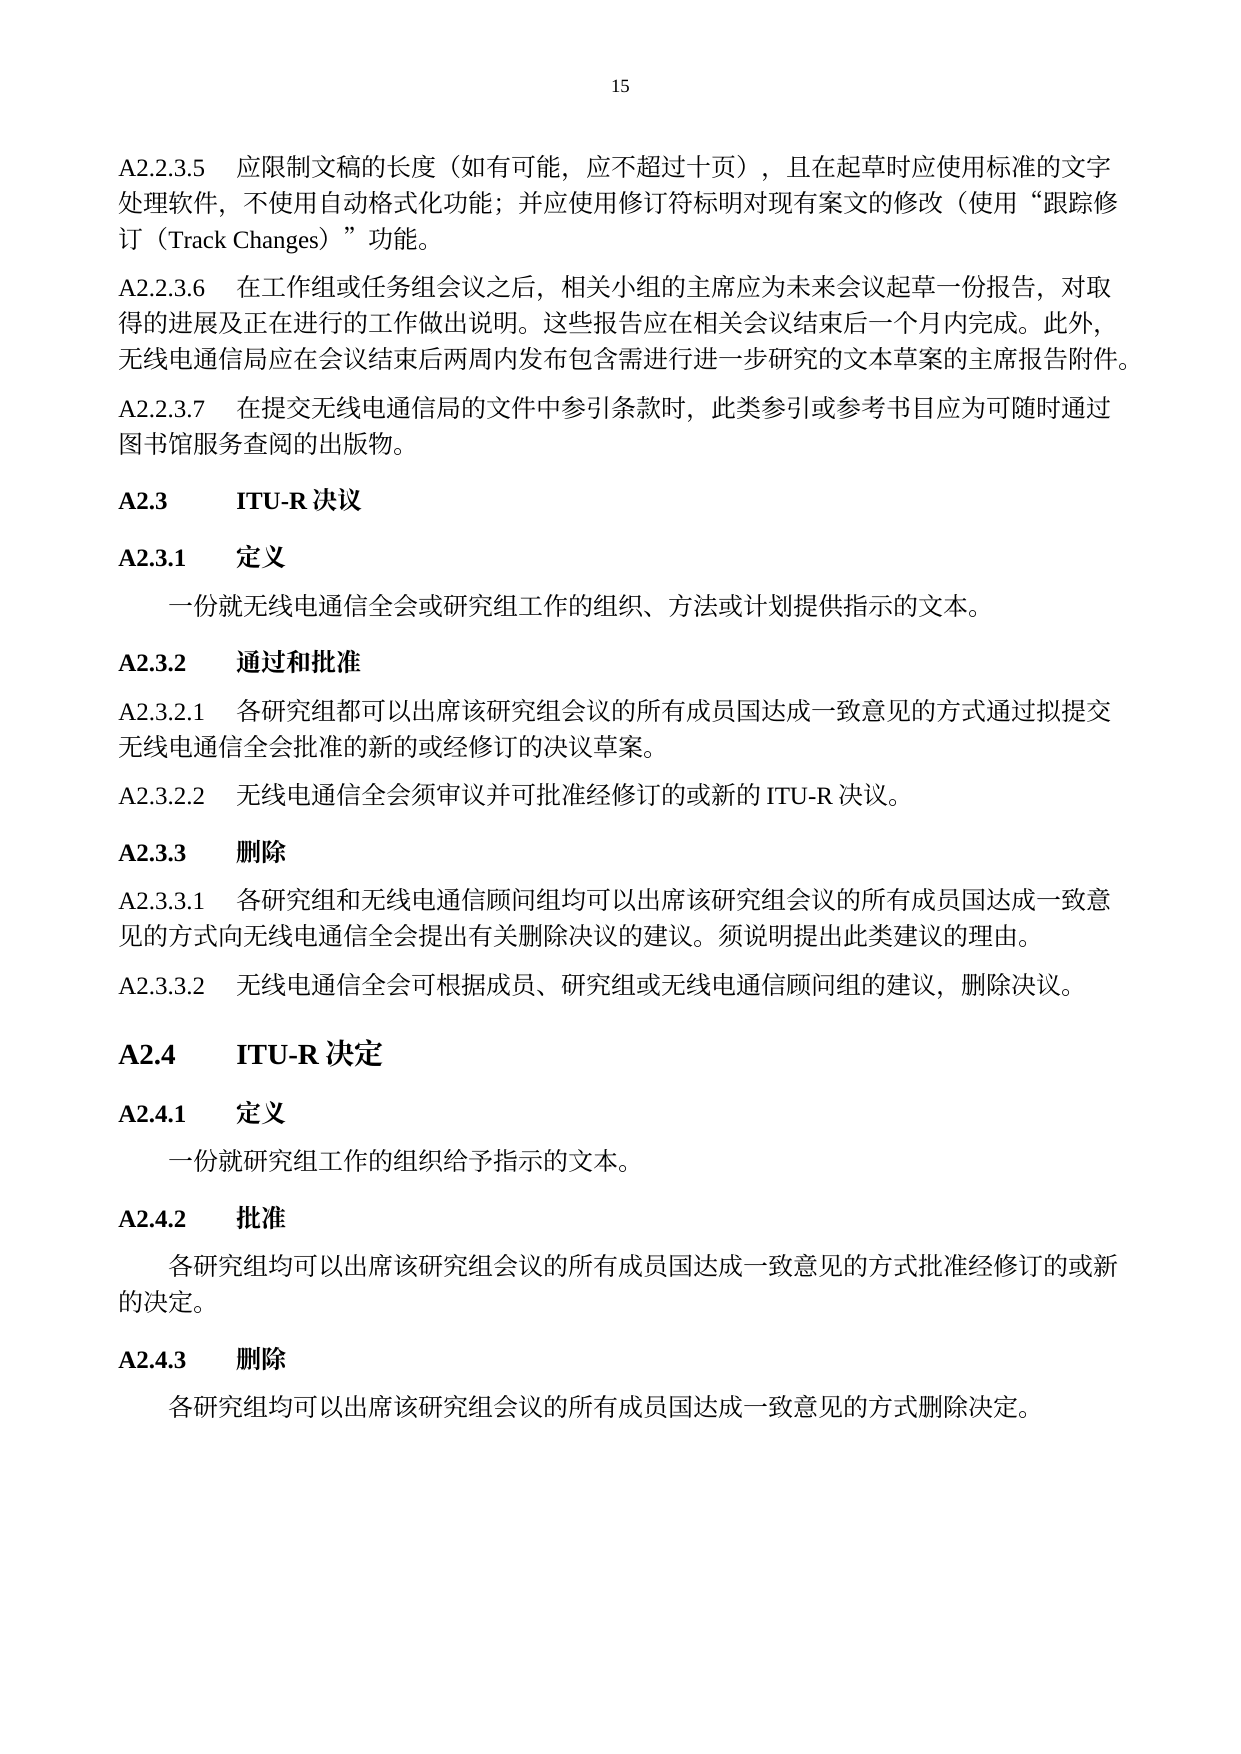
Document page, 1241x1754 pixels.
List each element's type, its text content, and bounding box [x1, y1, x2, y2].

subtitle A2.4.2 批准 [118, 1198, 1122, 1234]
text A2.2.3.7 在提交无线电通信局的文件中参引条款时，此类参引或参考书目应为可随时通过图书馆服务查阅的出版物。 [118, 388, 1122, 460]
text 各研究组均可以出席该研究组会议的所有成员国达成一致意见的方式删除决定。 [118, 1388, 1122, 1424]
text A2.3.2.2 无线电通信全会须审议并可批准经修订的或新的ITU-R决议。 [118, 776, 1122, 812]
subtitle A2.4.3 删除 [118, 1339, 1122, 1376]
subtitle A2.4.1 定义 [118, 1093, 1122, 1129]
subtitle A2.3 ITU-R决议 [118, 481, 1122, 517]
text 一份就无线电通信全会或研究组工作的组织、方法或计划提供指示的文本。 [118, 586, 1122, 622]
text 各研究组均可以出席该研究组会议的所有成员国达成一致意见的方式批准经修订的或新的决定。 [118, 1247, 1122, 1319]
subtitle A2.3.3 删除 [118, 833, 1122, 868]
text A2.3.3.1 各研究组和无线电通信顾问组均可以出席该研究组会议的所有成员国达成一致意见的方式向无线电通信全会提出有关删除决议的建议。须说明提出此类建议的理由。 [118, 881, 1122, 953]
text 一份就研究组工作的组织给予指示的文本。 [118, 1142, 1122, 1178]
subtitle A2.3.2 通过和批准 [118, 643, 1122, 679]
text A2.3.2.1 各研究组都可以出席该研究组会议的所有成员国达成一致意见的方式通过拟提交无线电通信全会批准的新的或经修订的决议草案。 [118, 691, 1122, 763]
text A2.2.3.5 应限制文稿的长度（如有可能，应不超过十页），且在起草时应使用标准的文字处理软件，不使用自动格式化功能；并应使用修订符标明对现有案文的修改（使用“跟踪修订（Track Changes）”功能。 [118, 148, 1122, 256]
subtitle A2.4 ITU-R决定 [118, 1031, 1122, 1072]
subtitle A2.3.1 定义 [118, 538, 1122, 574]
text A2.3.3.2 无线电通信全会可根据成员、研究组或无线电通信顾问组的建议，删除决议。 [118, 965, 1122, 1001]
text A2.2.3.6 在工作组或任务组会议之后，相关小组的主席应为未来会议起草一份报告，对取得的进展及正在进行的工作做出说明。这些报告应在相关会议结束后一个月内完成。此外，无线电通信局应在会议结束后两周内发布包含需进行进一步研究的文本草案的主席报告附件。 [118, 268, 1122, 376]
